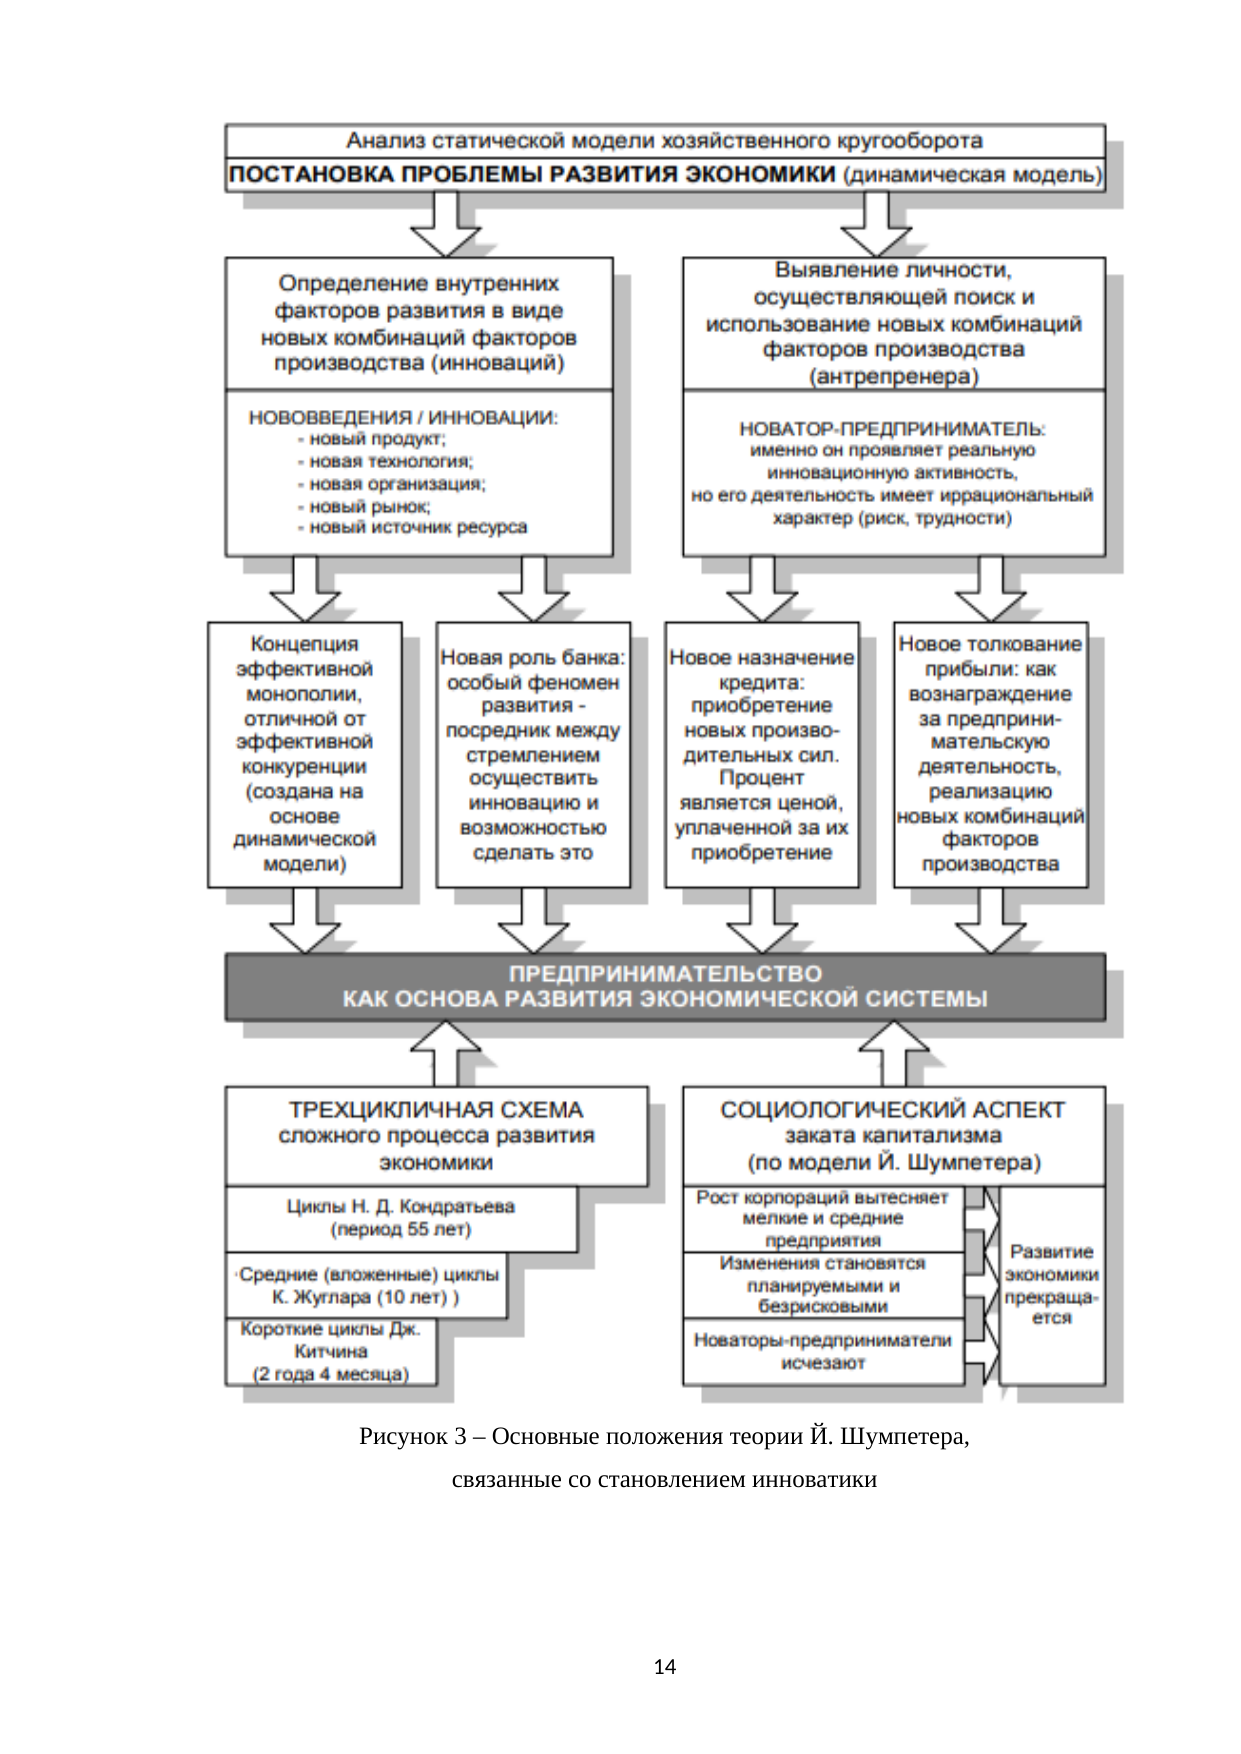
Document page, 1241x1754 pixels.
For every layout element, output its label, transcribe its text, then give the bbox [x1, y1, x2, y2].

text связанные со становлением инноватики [177, 1464, 1152, 1493]
picture [179, 118, 1150, 1408]
text Рисунок 3 – Основные положения теории Й. Шумпетера, [177, 1421, 1152, 1450]
